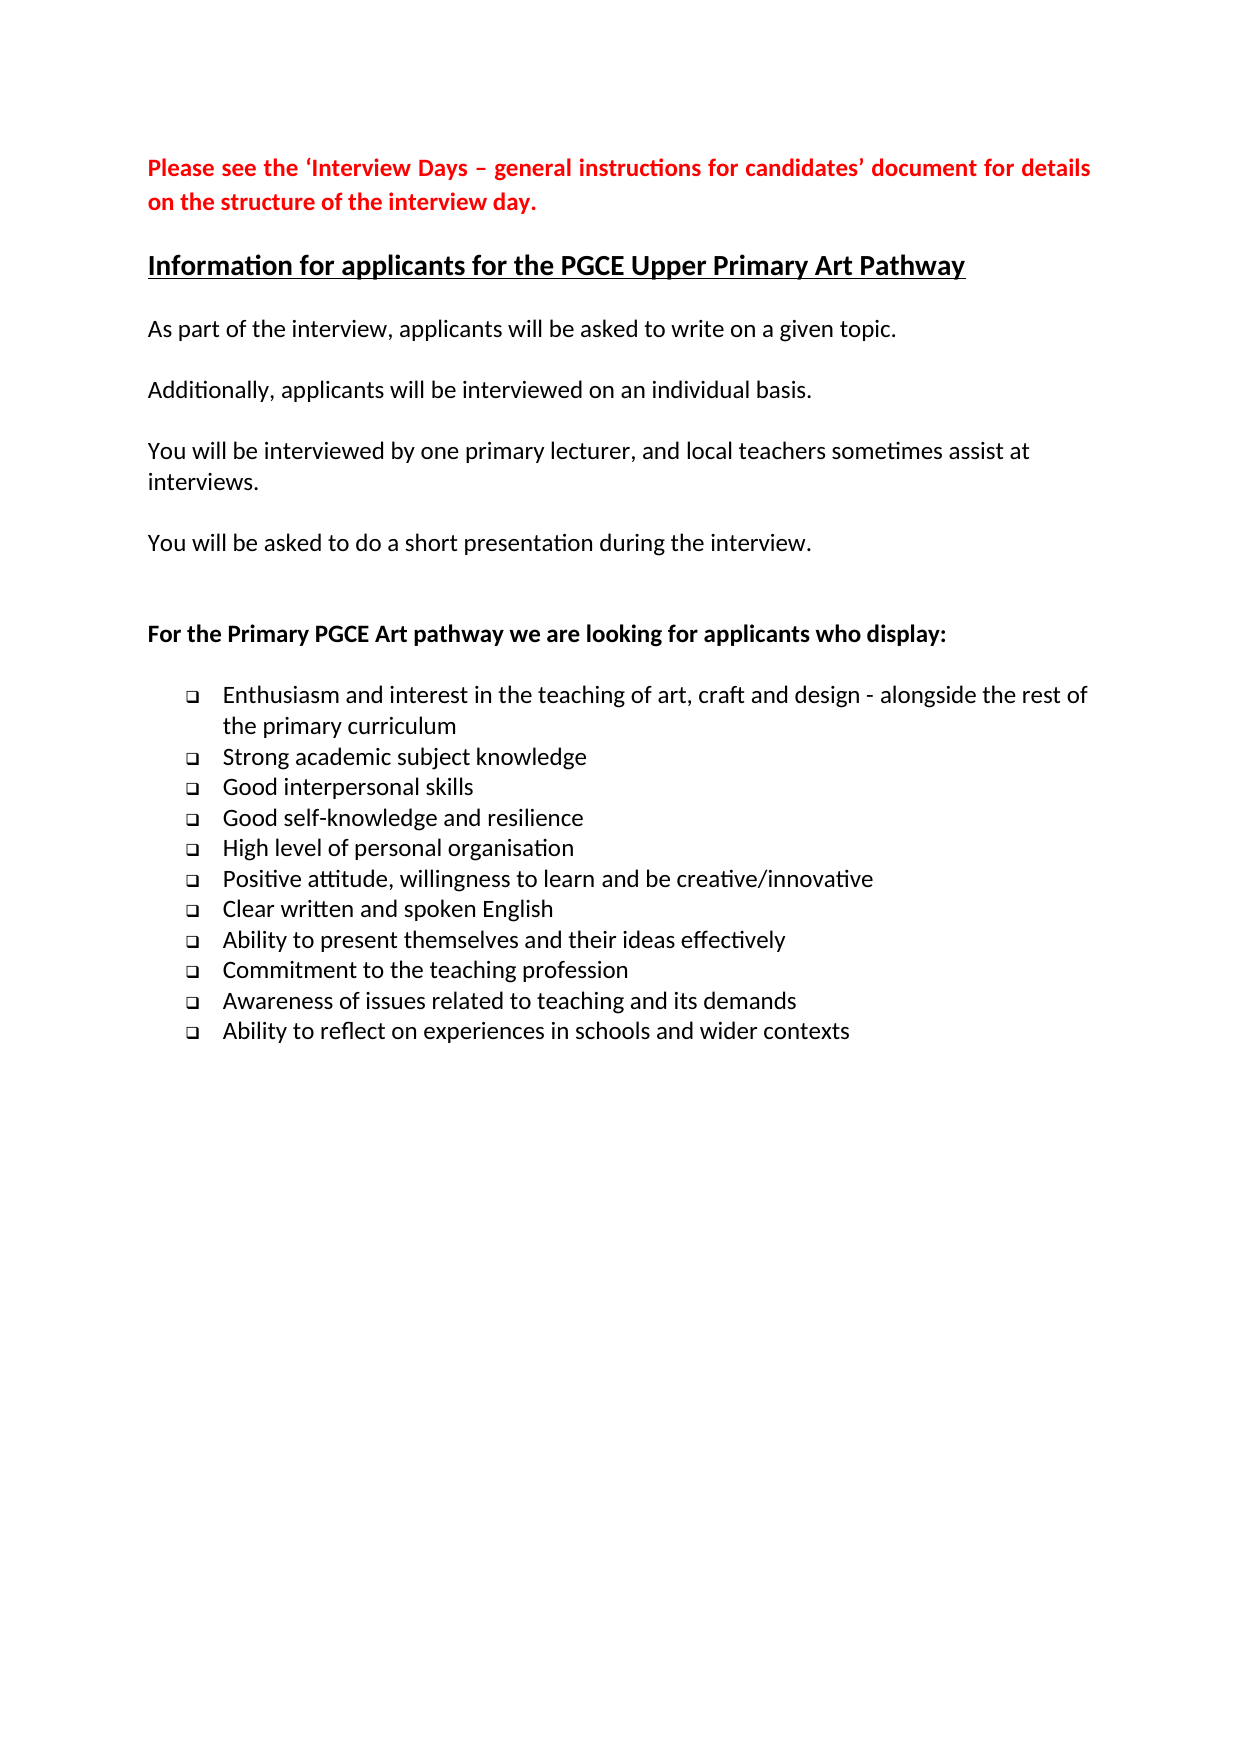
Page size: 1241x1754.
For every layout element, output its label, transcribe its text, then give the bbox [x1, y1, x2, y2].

text As part of the interview, applicants will be asked to write on a given topic. [148, 313, 1092, 344]
list Good interpersonal skills [185, 771, 1092, 802]
list Commitment to the teaching profession [185, 954, 1092, 985]
list Clear written and spoken English [185, 893, 1092, 924]
text You will be interviewed by one primary lecturer, and local teachers sometimes assist at interviews. [148, 435, 1092, 496]
text Additionally, applicants will be interviewed on an individual basis. [148, 374, 1092, 405]
list High level of personal organisation [185, 832, 1092, 863]
list Ability to reflect on experiences in schools and wider contexts [185, 1015, 1092, 1046]
text Information for applicants for the PGCE Upper Primary Art Pathway [148, 247, 1092, 283]
text For the Primary PGCE Art pathway we are looking for applicants who display: [148, 618, 1092, 649]
list Ability to present themselves and their ideas effectively [185, 924, 1092, 954]
list Enthusiasm and interest in the teaching of art, craft and design - alongside the rest of the primary curriculum [185, 679, 1092, 741]
list Awareness of issues related to teaching and its demands [185, 985, 1092, 1015]
list Positive attitude, willingness to learn and be creative/innovative [185, 863, 1092, 893]
text Please see the ‘Interview Days – general instructions for candidates’ document for details on the structure of the interview day. [148, 150, 1092, 217]
list Strong academic subject knowledge [185, 741, 1092, 771]
text You will be asked to do a short presentation during the interview. [148, 527, 1092, 557]
list Good self-knowledge and resilience [185, 802, 1092, 832]
